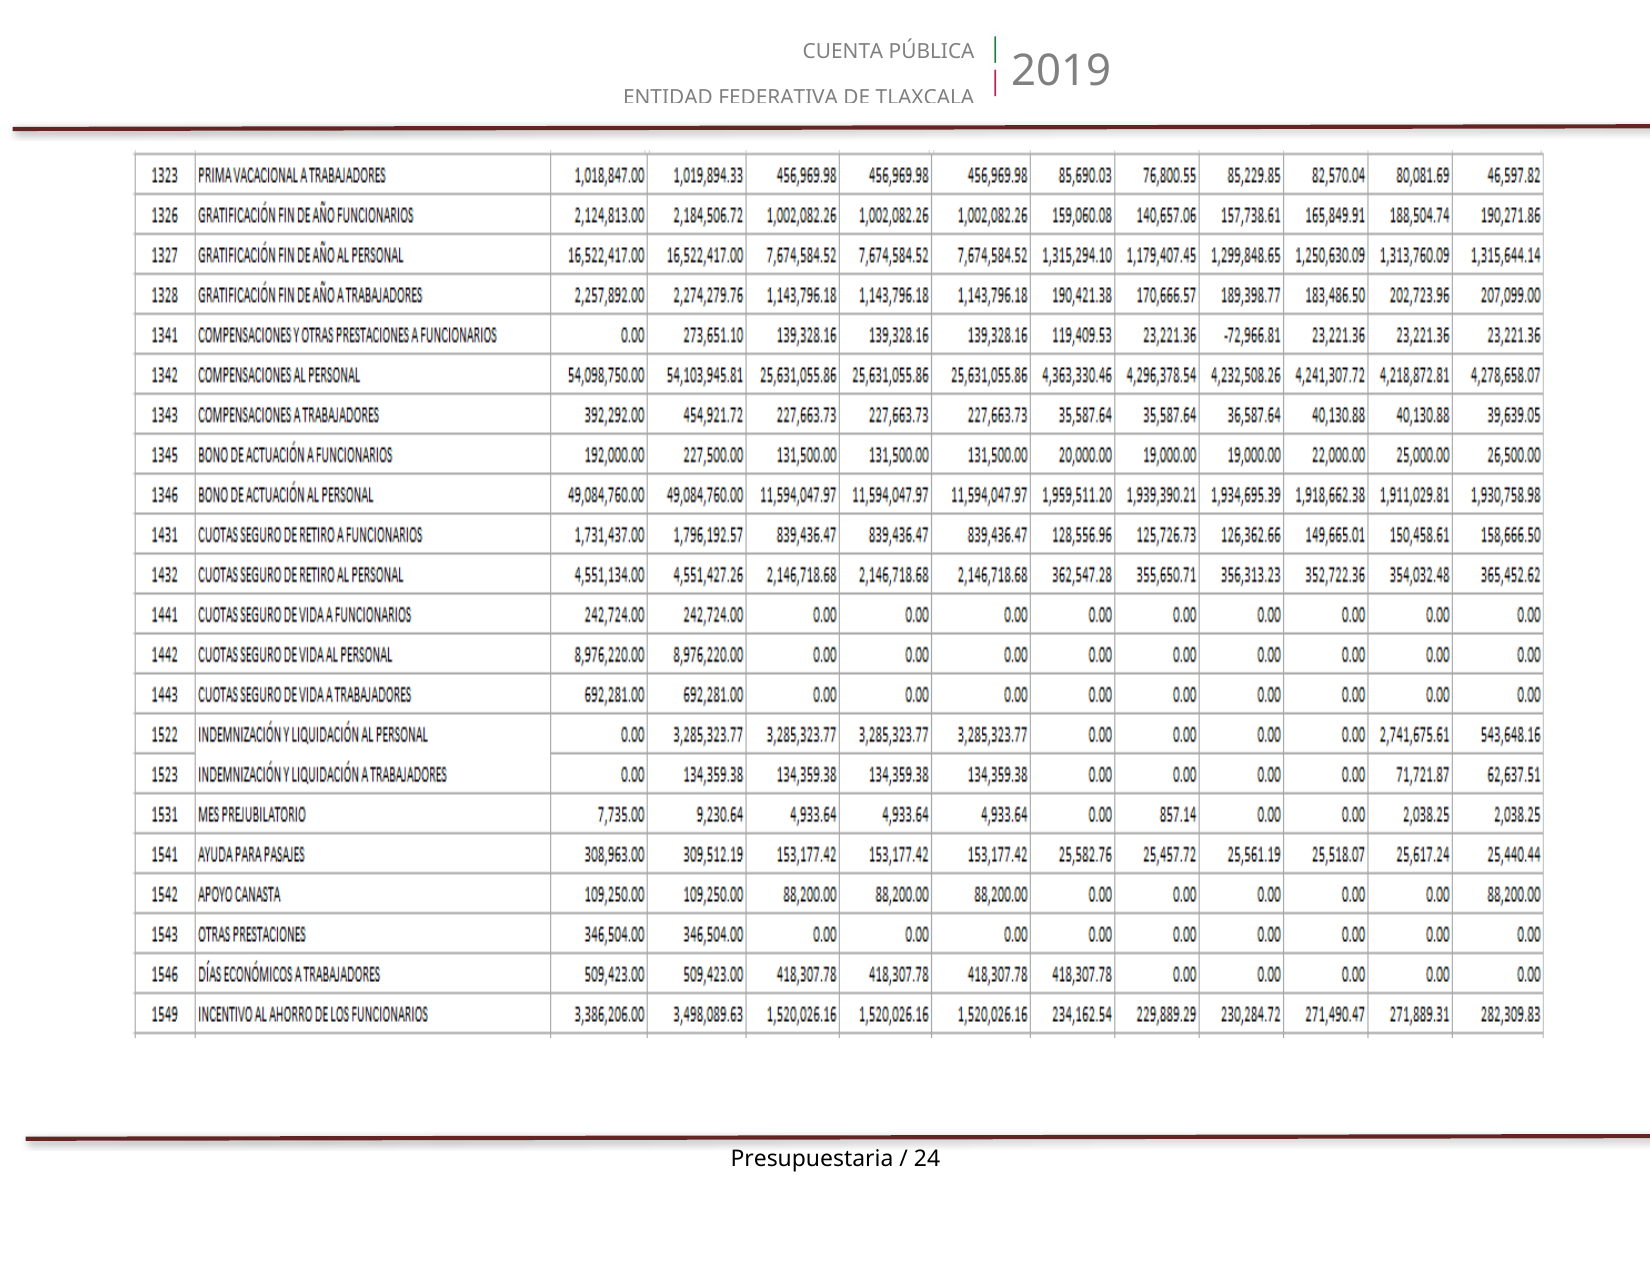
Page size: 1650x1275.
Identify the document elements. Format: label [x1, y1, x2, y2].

picture [989, 28, 1005, 99]
picture [132, 150, 1544, 1038]
